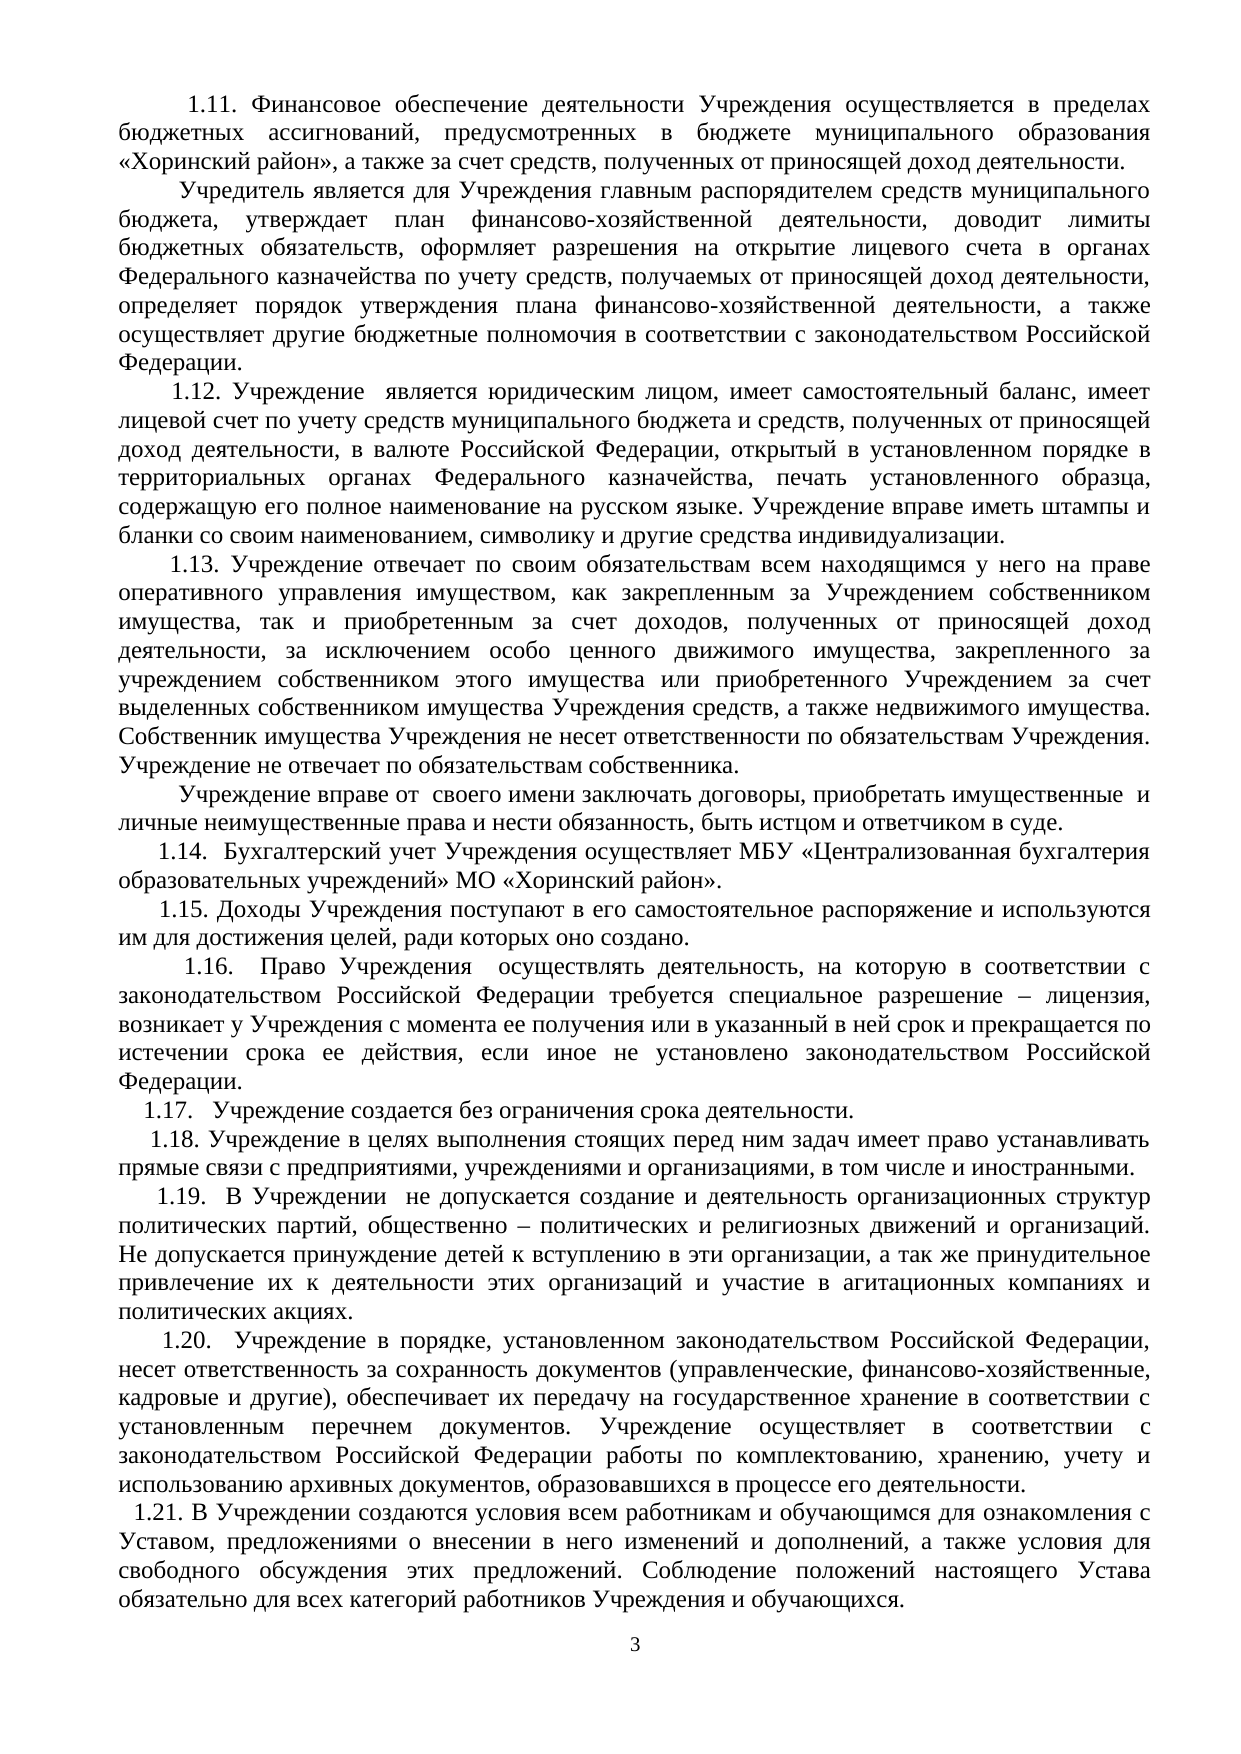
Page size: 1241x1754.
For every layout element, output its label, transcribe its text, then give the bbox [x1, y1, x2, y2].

text 1.12. Учреждение является юридическим лицом, имеет самостоятельный баланс, имеет лицевой счет по учету средств муниципального бюджета и средств, полученных от приносящей доход деятельности, в валюте Российской Федерации, открытый в установленном порядке в территориальных органах Федерального казначейства, печать установленного образца, содержащую его полное наименование на русском языке. Учреждение вправе иметь штампы и бланки со своим наименованием, символику и другие средства индивидуализации. [118, 376, 1152, 549]
text 1.17. Учреждение создается без ограничения срока деятельности. [118, 1095, 1152, 1124]
text Учреждение вправе от своего имени заключать договоры, приобретать имущественные и личные неимущественные права и нести обязанность, быть истцом и ответчиком в суде. [118, 779, 1152, 836]
text 1.11. Финансовое обеспечение деятельности Учреждения осуществляется в пределах бюджетных ассигнований, предусмотренных в бюджете муниципального образования «Хоринский район», а также за счет средств, полученных от приносящей доход деятельности. [118, 89, 1152, 175]
text 1.18. Учреждение в целях выполнения стоящих перед ним задач имеет право устанавливать прямые связи с предприятиями, учреждениями и организациями, в том числе и иностранными. [118, 1124, 1152, 1181]
text 1.13. Учреждение отвечает по своим обязательствам всем находящимся у него на праве оперативного управления имуществом, как закрепленным за Учреждением собственником имущества, так и приобретенным за счет доходов, полученных от приносящей доход деятельности, за исключением особо ценного движимого имущества, закрепленного за учреждением собственником этого имущества или приобретенного Учреждением за счет выделенных собственником имущества Учреждения средств, а также недвижимого имущества. Собственник имущества Учреждения не несет ответственности по обязательствам Учреждения. Учреждение не отвечает по обязательствам собственника. [118, 549, 1152, 779]
text 1.15. Доходы Учреждения поступают в его самостоятельное распоряжение и используются им для достижения целей, ради которых оно создано. [118, 894, 1152, 951]
text 1.19. В Учреждении не допускается создание и деятельность организационных структур политических партий, общественно – политических и религиозных движений и организаций. Не допускается принуждение детей к вступлению в эти организации, а так же принудительное привлечение их к деятельности этих организаций и участие в агитационных компаниях и политических акциях. [118, 1181, 1152, 1325]
text 1.16. Право Учреждения осуществлять деятельность, на которую в соответствии с законодательством Российской Федерации требуется специальное разрешение – лицензия, возникает у Учреждения с момента ее получения или в указанный в ней срок и прекращается по истечении срока ее действия, если иное не установлено законодательством Российской Федерации. [118, 951, 1152, 1095]
text 1.20. Учреждение в порядке, установленном законодательством Российской Федерации, несет ответственность за сохранность документов (управленческие, финансово-хозяйственные, кадровые и другие), обеспечивает их передачу на государственное хранение в соответствии с установленным перечнем документов. Учреждение осуществляет в соответствии с законодательством Российской Федерации работы по комплектованию, хранению, учету и использованию архивных документов, образовавшихся в процессе его деятельности. [118, 1325, 1152, 1497]
text 1.21. В Учреждении создаются условия всем работникам и обучающимся для ознакомления с Уставом, предложениями о внесении в него изменений и дополнений, а также условия для свободного обсуждения этих предложений. Соблюдение положений настоящего Устава обязательно для всех категорий работников Учреждения и обучающихся. [118, 1497, 1152, 1612]
text Учредитель является для Учреждения главным распорядителем средств муниципального бюджета, утверждает план финансово-хозяйственной деятельности, доводит лимиты бюджетных обязательств, оформляет разрешения на открытие лицевого счета в органах Федерального казначейства по учету средств, получаемых от приносящей доход деятельности, определяет порядок утверждения плана финансово-хозяйственной деятельности, а также осуществляет другие бюджетные полномочия в соответствии с законодательством Российской Федерации. [118, 175, 1152, 376]
text 1.14. Бухгалтерский учет Учреждения осуществляет МБУ «Централизованная бухгалтерия образовательных учреждений» МО «Хоринский район». [118, 836, 1152, 894]
